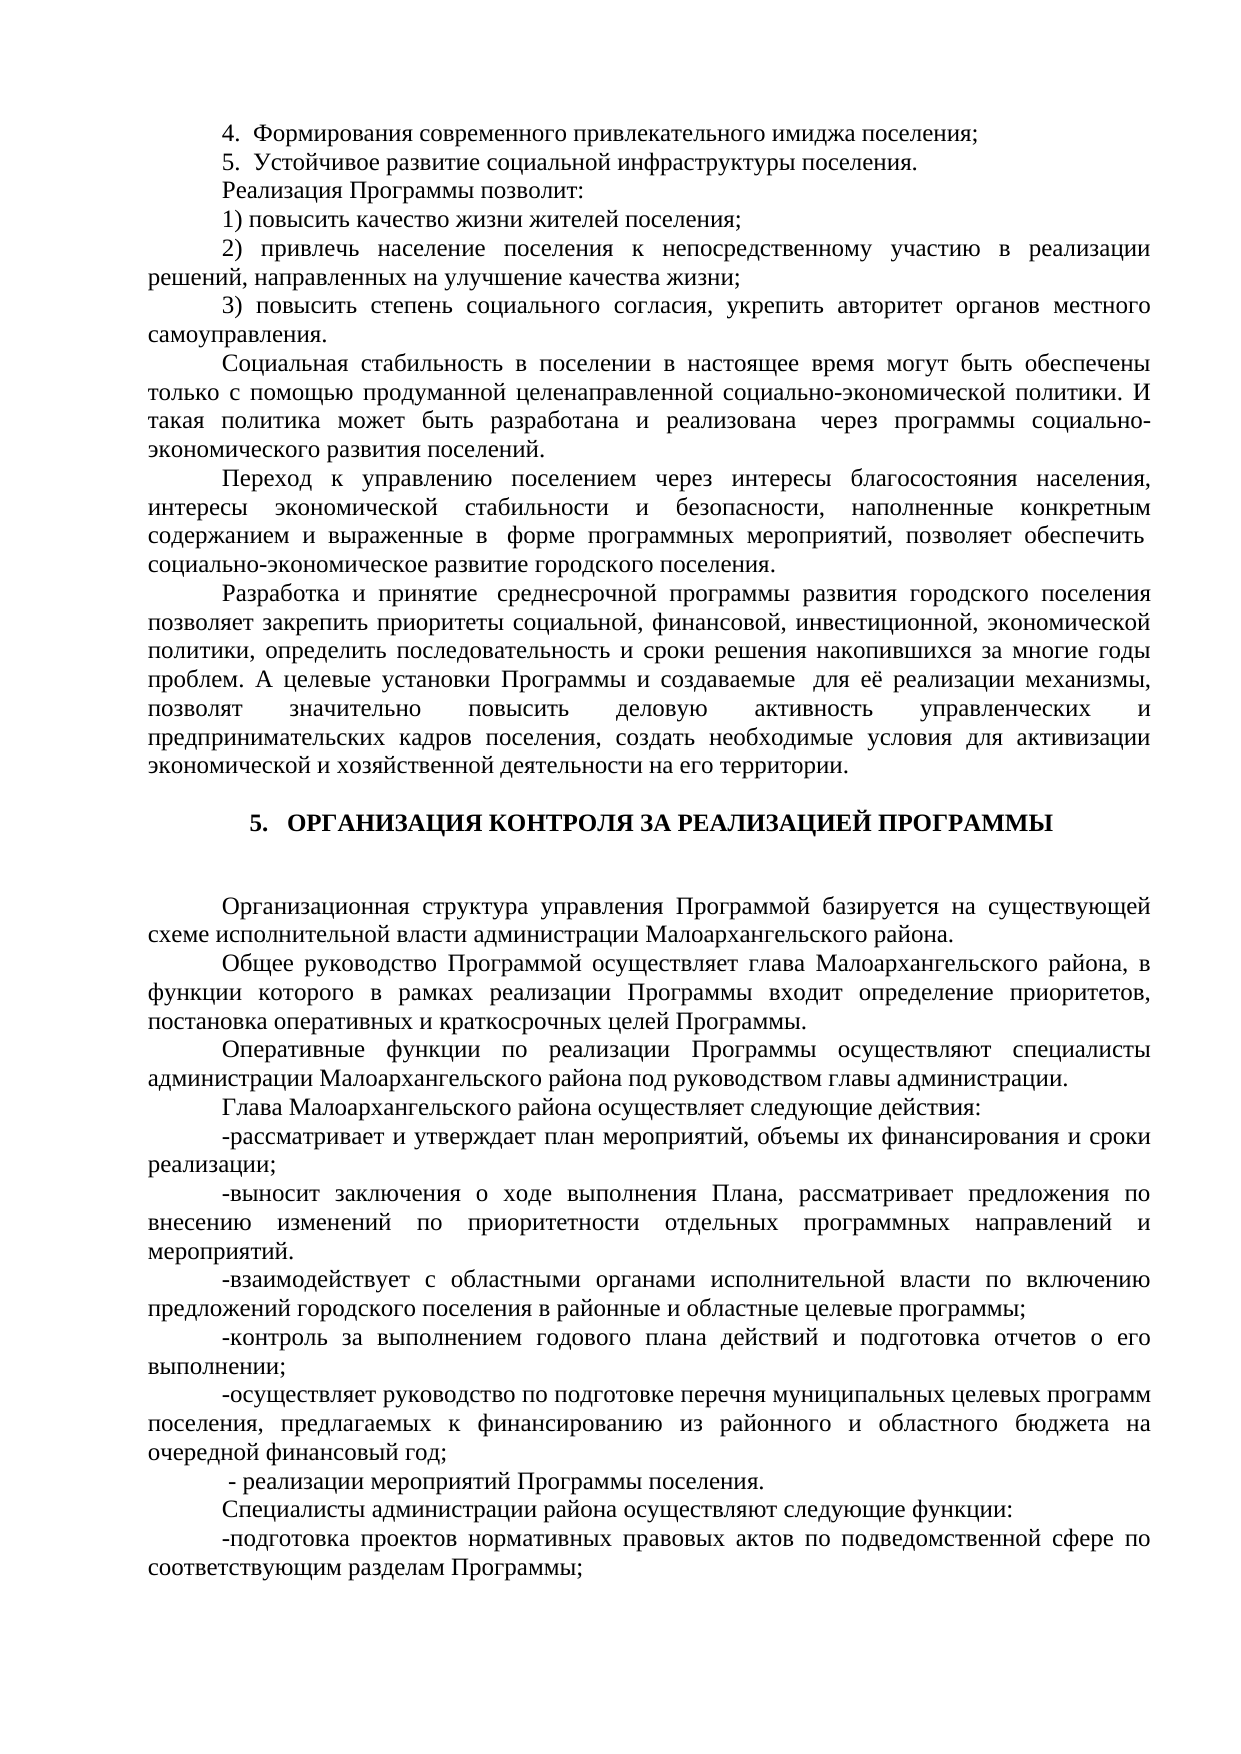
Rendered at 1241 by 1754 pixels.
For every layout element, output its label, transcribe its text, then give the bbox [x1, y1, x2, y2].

text 4. Формирования современного привлекательного имиджа поселения; [148, 118, 1152, 147]
text -взаимодействует с областными органами исполнительной власти по включению предложений городского поселения в районные и областные целевые программы; [148, 1264, 1152, 1322]
text Разработка и принятие среднесрочной программы развития городского поселения позволяет закрепить приоритеты социальной, финансовой, инвестиционной, экономической политики, определить последовательность и сроки решения накопившихся за многие годы проблем. А целевые установки Программы и создаваемые для её реализации механизмы, позволят значительно повысить деловую активность управленческих и предпринимательских кадров поселения, создать необходимые условия для активизации экономической и хозяйственной деятельности на его территории. [148, 578, 1152, 779]
text - реализации мероприятий Программы поселения. [148, 1466, 1152, 1494]
text 5. Устойчивое развитие социальной инфраструктуры поселения. [148, 147, 1152, 176]
text -рассматривает и утверждает план мероприятий, объемы их финансирования и сроки реализации; [148, 1121, 1152, 1178]
list ОРГАНИЗАЦИЯ КОНТРОЛЯ ЗА РЕАЛИЗАЦИЕЙ ПРОГРАММЫ [151, 808, 1152, 837]
text -контроль за выполнением годового плана действий и подготовка отчетов о его выполнении; [148, 1322, 1152, 1379]
text Социальная стабильность в поселении в настоящее время могут быть обеспечены только с помощью продуманной целенаправленной социально-экономической политики. И такая политика может быть разработана и реализована через программы социально-экономического развития поселений. [148, 348, 1152, 463]
text Специалисты администрации района осуществляют следующие функции: [148, 1494, 1152, 1523]
text 1) повысить качество жизни жителей поселения; [148, 204, 1152, 233]
text Переход к управлению поселением через интересы благосостояния населения, интересы экономической стабильности и безопасности, наполненные конкретным содержанием и выраженные в форме программных мероприятий, позволяет обеспечить социально-экономическое развитие городского поселения. [148, 463, 1152, 578]
text Общее руководство Программой осуществляет глава Малоархангельского района, в функции которого в рамках реализации Программы входит определение приоритетов, постановка оперативных и краткосрочных целей Программы. [148, 948, 1152, 1034]
text Реализация Программы позволит: [148, 176, 1152, 204]
text 2) привлечь население поселения к непосредственному участию в реализации решений, направленных на улучшение качества жизни; [148, 233, 1152, 291]
text -выносит заключения о ходе выполнения Плана, рассматривает предложения по внесению изменений по приоритетности отдельных программных направлений и мероприятий. [148, 1178, 1152, 1264]
text -осуществляет руководство по подготовке перечня муниципальных целевых программ поселения, предлагаемых к финансированию из районного и областного бюджета на очередной финансовый год; [148, 1379, 1152, 1466]
text -подготовка проектов нормативных правовых актов по подведомственной сфере по соответствующим разделам Программы; [148, 1523, 1152, 1581]
text Оперативные функции по реализации Программы осуществляют специалисты администрации Малоархангельского района под руководством главы администрации. [148, 1034, 1152, 1092]
text Глава Малоархангельского района осуществляет следующие действия: [148, 1092, 1152, 1121]
text Организационная структура управления Программой базируется на существующей схеме исполнительной власти администрации Малоархангельского района. [148, 891, 1152, 948]
text 3) повысить степень социального согласия, укрепить авторитет органов местного самоуправления. [148, 291, 1152, 348]
